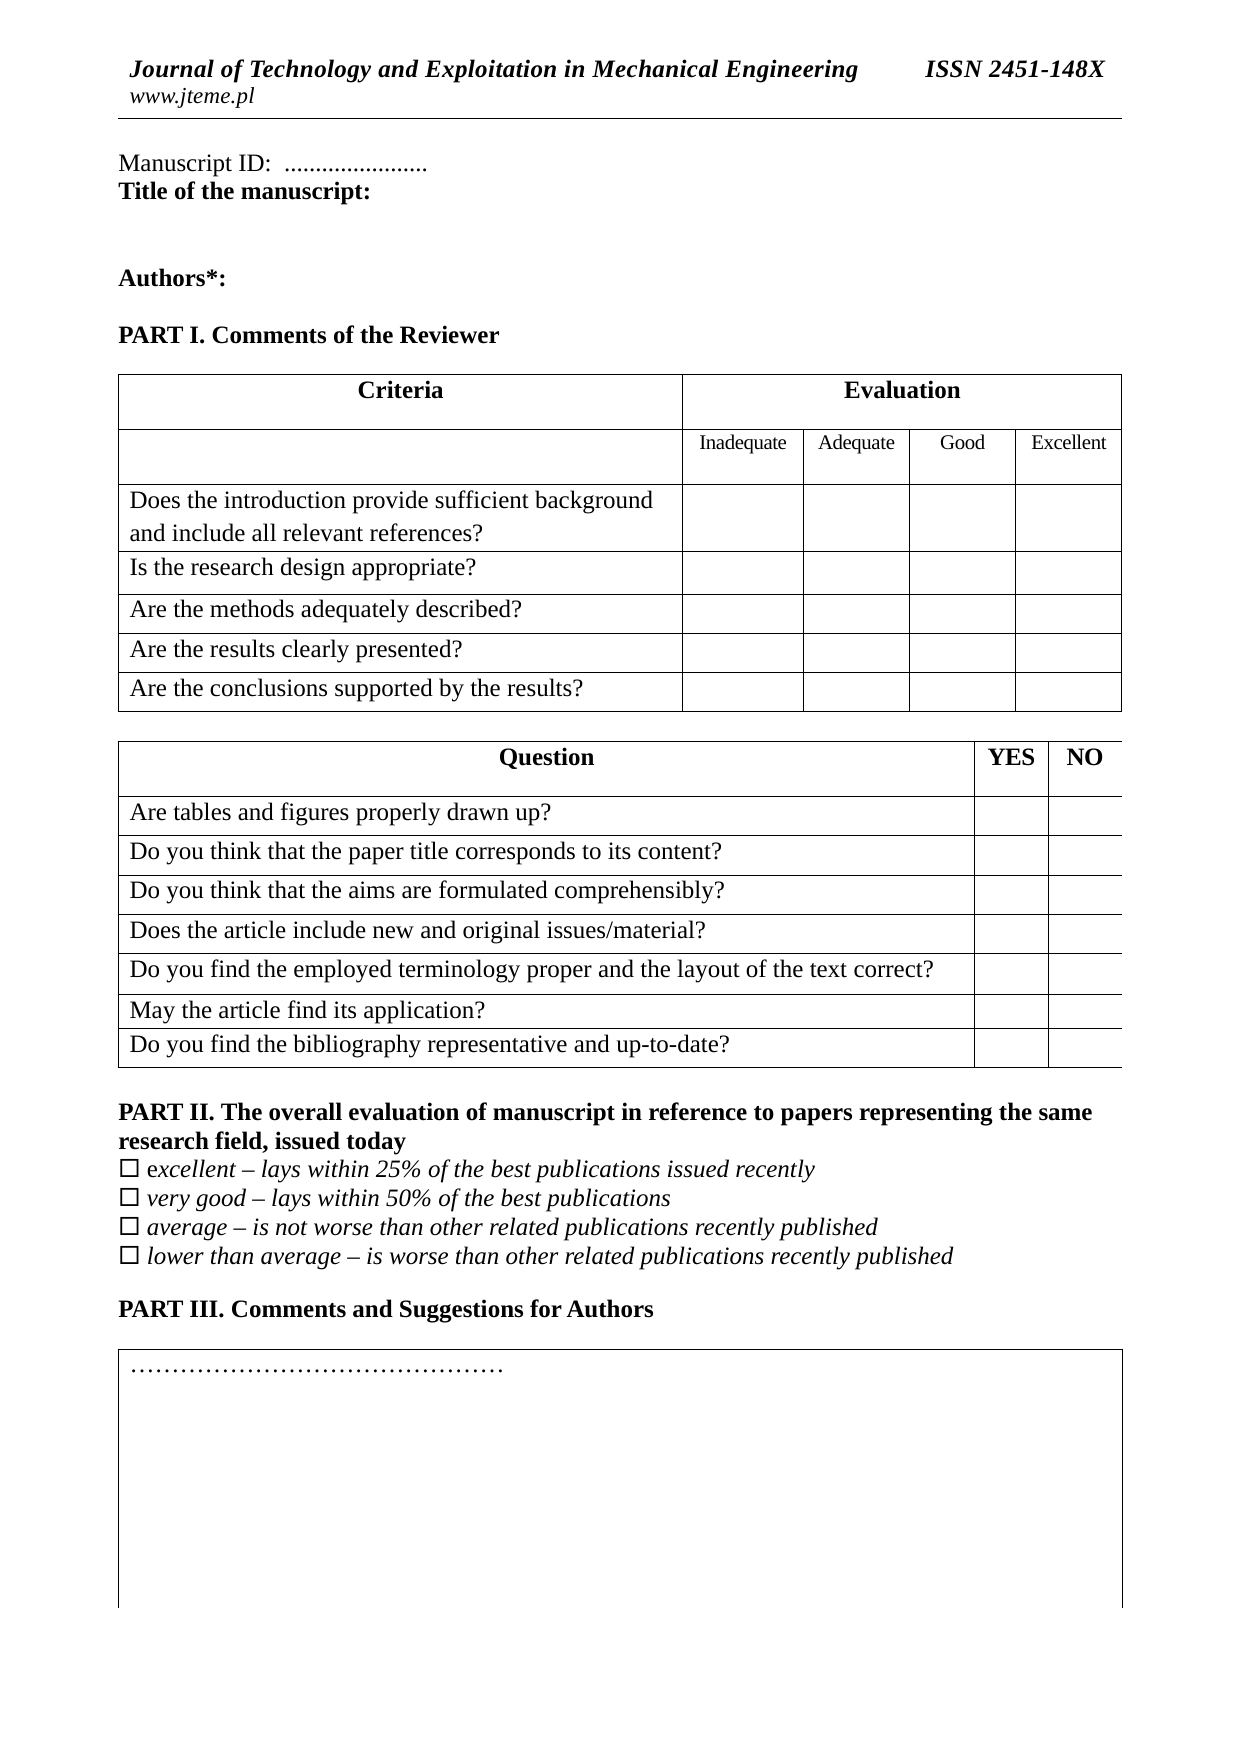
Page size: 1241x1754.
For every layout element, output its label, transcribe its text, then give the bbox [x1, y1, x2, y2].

table_cell [1049, 915, 1122, 953]
table_cell Do you find the employed terminology proper and the layout of the text correct? [119, 954, 974, 994]
table_cell [975, 797, 1048, 835]
table_cell [804, 673, 909, 711]
text Title of the manuscript: [118, 176, 1122, 205]
table_cell [975, 915, 1048, 953]
table_cell Are the conclusions supported by the results? [119, 673, 682, 711]
table_cell [1049, 797, 1122, 835]
table_cell [910, 552, 1015, 593]
table_cell [1016, 595, 1121, 633]
table_header NO [1049, 742, 1122, 796]
table_cell [804, 634, 909, 672]
table_cell [1016, 673, 1121, 711]
table_cell Do you think that the aims are formulated comprehensibly? [119, 876, 974, 914]
table_cell Does the article include new and original issues/material? [119, 915, 974, 953]
table_cell Are tables and figures properly drawn up? [119, 797, 974, 835]
table_cell [910, 595, 1015, 633]
table_cell May the article find its application? [119, 995, 974, 1028]
table_cell [1049, 954, 1122, 994]
text PART I. Comments of the Reviewer [118, 320, 1122, 349]
table_cell Do you think that the paper title corresponds to its content? [119, 836, 974, 874]
table_cell Are the methods adequately described? [119, 595, 682, 633]
table_cell [683, 595, 803, 633]
table_cell Adequate [804, 430, 909, 484]
table_cell [804, 485, 909, 551]
text average – is not worse than other related publications recently published [118, 1212, 1122, 1241]
table_cell [1049, 995, 1122, 1028]
table_cell [975, 876, 1048, 914]
table_header Criteria [119, 375, 682, 429]
table_cell Is the research design appropriate? [119, 552, 682, 593]
table_header Evaluation [683, 375, 1121, 429]
table_cell [910, 634, 1015, 672]
table_cell [975, 836, 1048, 874]
table_header YES [975, 742, 1048, 796]
table_cell Are the results clearly presented? [119, 634, 682, 672]
table_cell Good [910, 430, 1015, 484]
text PART II. The overall evaluation of manuscript in reference to papers representing the same research field, issued today [118, 1097, 1122, 1154]
table_cell [975, 995, 1048, 1028]
table_cell [1016, 552, 1121, 593]
text excellent – lays within 25% of the best publications issued recently [118, 1154, 1122, 1183]
table_cell [1049, 1029, 1122, 1067]
table_cell [910, 673, 1015, 711]
table_cell [1016, 634, 1121, 672]
table_cell [1016, 485, 1121, 551]
table_cell [804, 552, 909, 593]
text PART III. Comments and Suggestions for Authors [118, 1294, 1122, 1323]
text very good – lays within 50% of the best publications [118, 1183, 1122, 1212]
table_cell [975, 1029, 1048, 1067]
table_cell Inadequate [683, 430, 803, 484]
text lower than average – is worse than other related publications recently published [118, 1241, 1122, 1269]
table_cell [804, 595, 909, 633]
table_cell [683, 485, 803, 551]
text Authors*: [118, 263, 1122, 291]
table_cell Does the introduction provide sufficient background and include all relevant references? [119, 485, 682, 551]
table_cell [975, 954, 1048, 994]
table_cell [683, 634, 803, 672]
table_cell [1049, 836, 1122, 874]
table_cell [119, 430, 682, 484]
table_header ……………………………………… [119, 1350, 1122, 1608]
table_cell Excellent [1016, 430, 1121, 484]
table_cell Do you find the bibliography representative and up-to-date? [119, 1029, 974, 1067]
table_cell [683, 552, 803, 593]
text Manuscript ID: ....................... [118, 148, 1122, 176]
table_cell [910, 485, 1015, 551]
table_header Question [119, 742, 974, 796]
table_cell [1049, 876, 1122, 914]
table_cell [683, 673, 803, 711]
